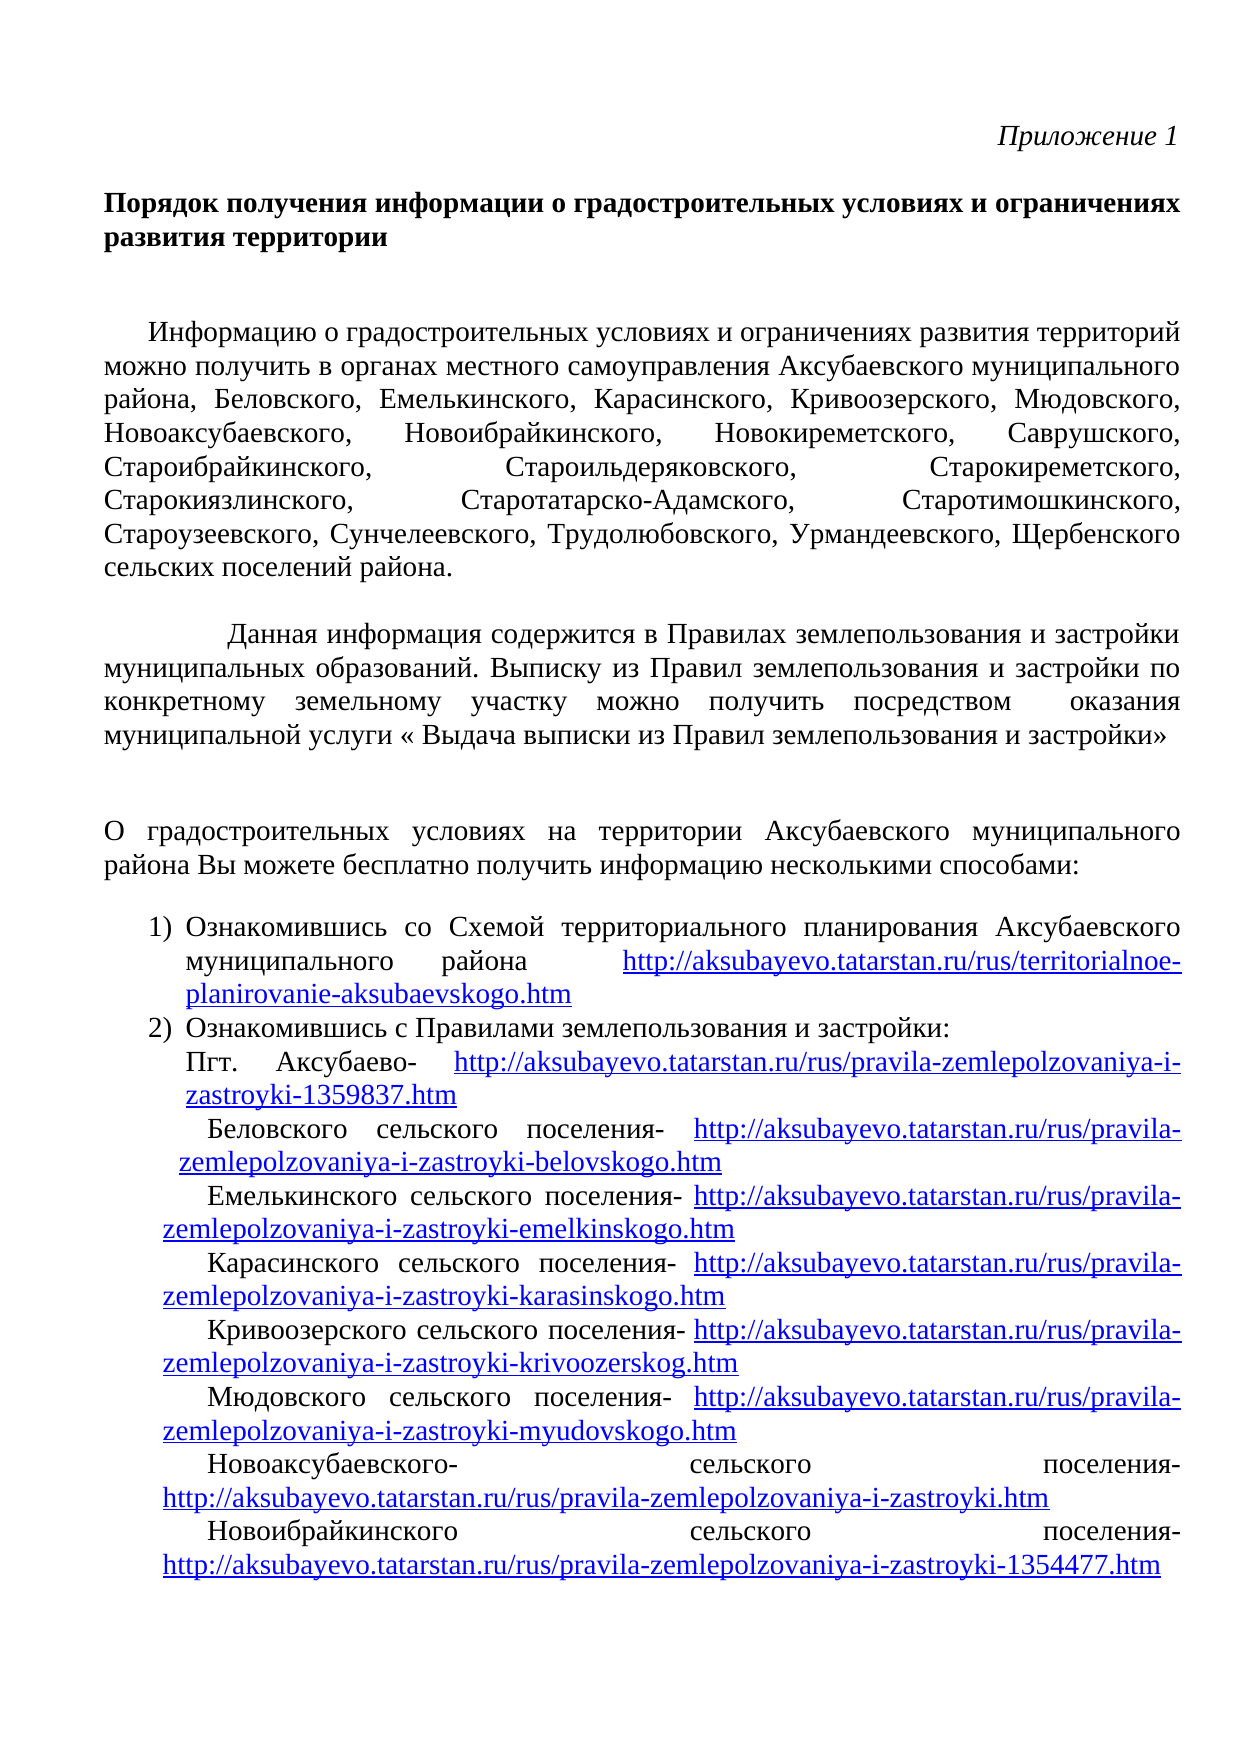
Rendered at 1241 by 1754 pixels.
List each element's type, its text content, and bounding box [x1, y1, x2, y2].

text О градостроительных условиях на территории Аксубаевского муниципального района Вы можете бесплатно получить информацию несколькими способами: [103, 813, 1181, 880]
list Карасинского сельского поселения- http://aksubayevo.tatarstan.ru/rus/pravila-zemlepolzovaniya-i-zastroyki-karasinskogo.htm [162, 1245, 1181, 1312]
list Новоибрайкинского сельского поселения- http://aksubayevo.tatarstan.ru/rus/pravila-zemlepolzovaniya-i-zastroyki-1354477.htm [162, 1513, 1181, 1580]
list Новоаксубаевского- сельского поселения- http://aksubayevo.tatarstan.ru/rus/pravila-zemlepolzovaniya-i-zastroyki.htm [162, 1446, 1181, 1513]
list Приложение 1 [103, 118, 1181, 152]
list Данная информация содержится в Правилах землепользования и застройки муниципальных образований. Выписку из Правил землепользования и застройки по конкретному земельному участку можно получить посредством оказания муниципальной услуги « Выдача выписки из Правил землепользования и застройки» [103, 616, 1181, 751]
list Ознакомившись со Схемой территориального планирования Аксубаевского муниципального района http://aksubayevo.tatarstan.ru/rus/territorialnoe-planirovanie-aksubaevskogo.htm [148, 909, 1181, 1010]
list Ознакомившись с Правилами землепользования и застройки: [148, 1010, 1181, 1044]
list Беловского сельского поселения- http://aksubayevo.tatarstan.ru/rus/pravila-zemlepolzovaniya-i-zastroyki-belovskogo.htm [178, 1111, 1181, 1178]
list Пгт. Аксубаево- http://aksubayevo.tatarstan.ru/rus/pravila-zemlepolzovaniya-i-zastroyki-1359837.htm [185, 1044, 1181, 1111]
list Порядок получения информации о градостроительных условиях и ограничениях развития территории [103, 185, 1181, 252]
list Информацию о градостроительных условиях и ограничениях развития территорий можно получить в органах местного самоуправления Аксубаевского муниципального района, Беловского, Емелькинского, Карасинского, Кривоозерского, Мюдовского, Новоаксубаевского, Новоибрайкинского, Новокиреметского, Саврушского, Староибрайкинского, Староильдеряковского, Старокиреметского, Старокиязлинского, Старотатарско-Адамского, Старотимошкинского, Староузеевского, Сунчелеевского, Трудолюбовского, Урмандеевского, Щербенского сельских поселений района. [103, 314, 1181, 583]
list Мюдовского сельского поселения- http://aksubayevo.tatarstan.ru/rus/pravila-zemlepolzovaniya-i-zastroyki-myudovskogo.htm [162, 1379, 1181, 1446]
list Емелькинского сельского поселения- http://aksubayevo.tatarstan.ru/rus/pravila-zemlepolzovaniya-i-zastroyki-emelkinskogo.htm [162, 1178, 1181, 1245]
list Кривоозерского сельского поселения- http://aksubayevo.tatarstan.ru/rus/pravila-zemlepolzovaniya-i-zastroyki-krivoozerskog.htm [162, 1312, 1181, 1379]
